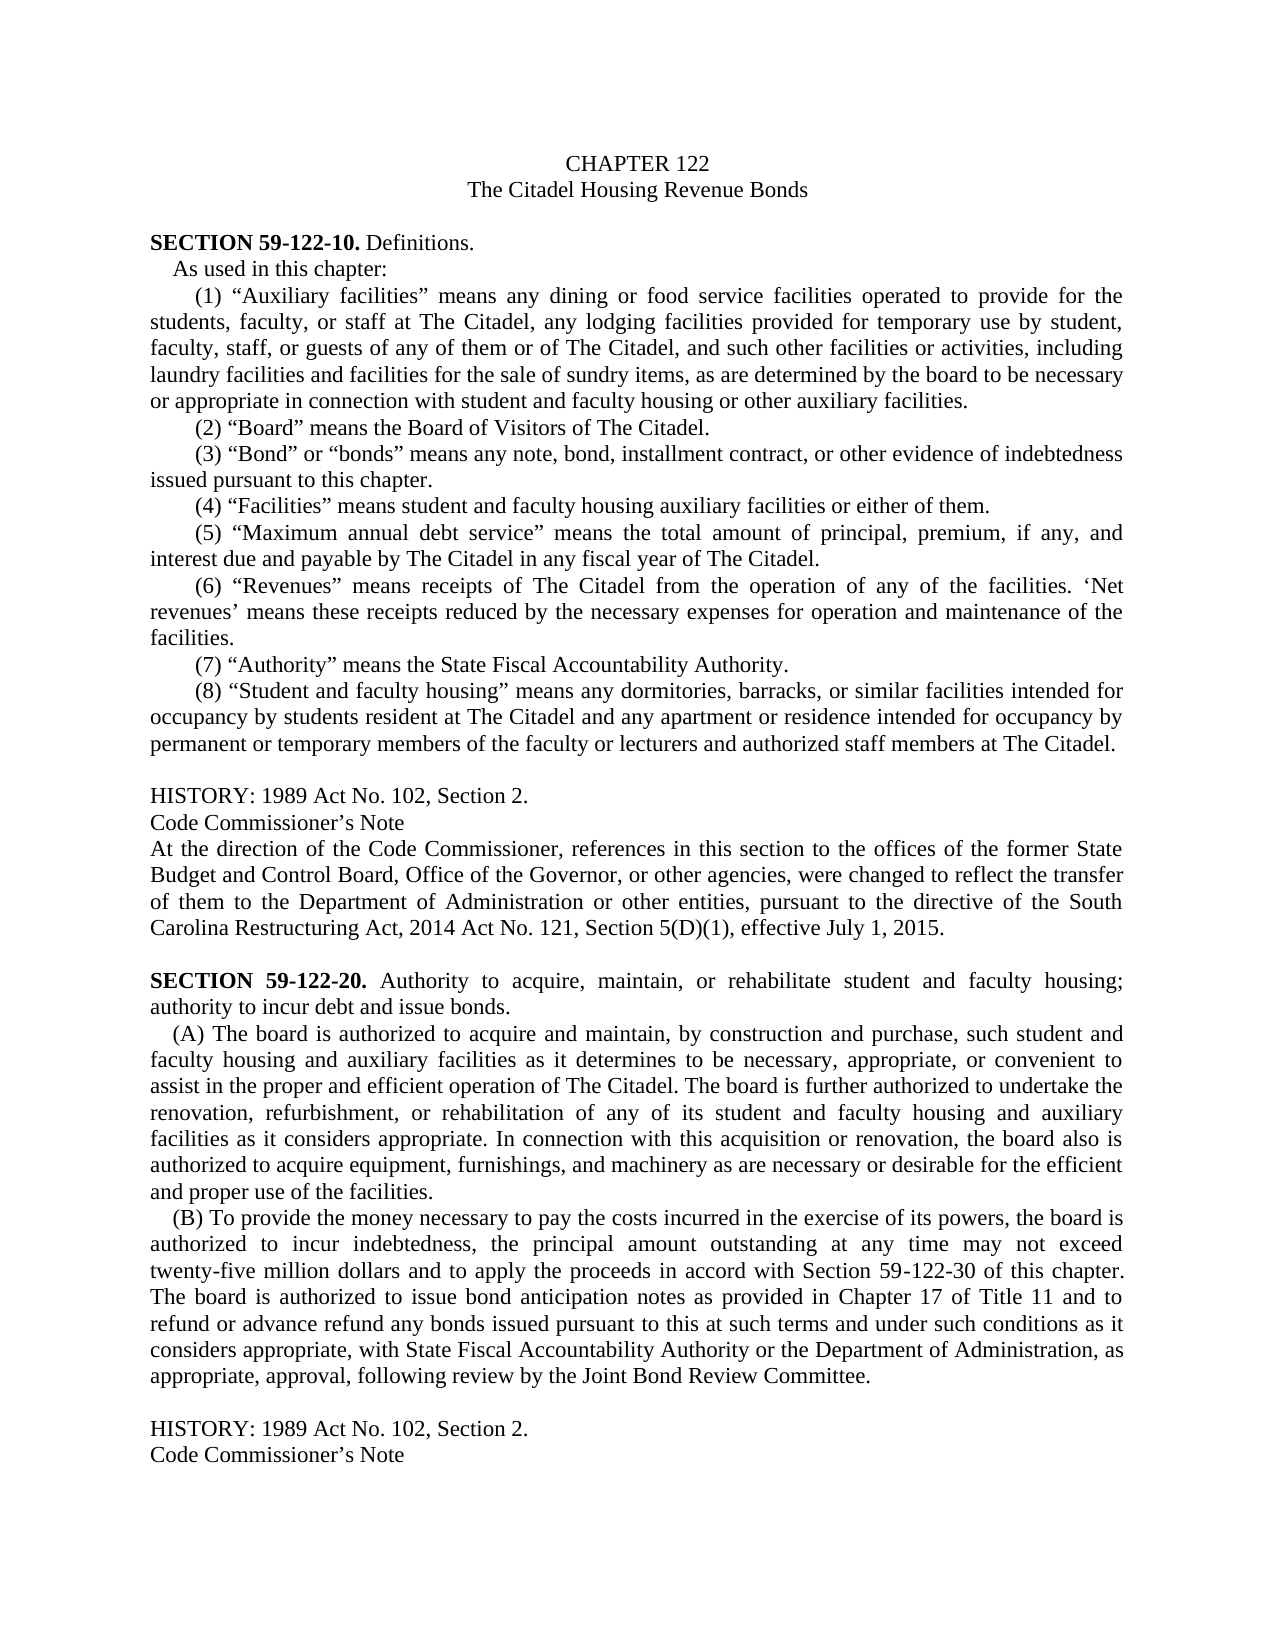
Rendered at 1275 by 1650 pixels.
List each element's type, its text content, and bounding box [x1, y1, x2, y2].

text (3) “Bond” or “bonds” means any note, bond, installment contract, or other evidence of indebtedness issued pursuant to this chapter. [150, 440, 1125, 493]
text CHAPTER 122 [150, 150, 1125, 176]
text SECTION 59-122-20. Authority to acquire, maintain, or rehabilitate student and faculty housing; authority to incur debt and issue bonds. [150, 967, 1125, 1020]
text (7) “Authority” means the State Fiscal Accountability Authority. [150, 651, 1125, 677]
text As used in this chapter: [150, 255, 1125, 282]
text (8) “Student and faculty housing” means any dormitories, barracks, or similar facilities intended for occupancy by students resident at The Citadel and any apartment or residence intended for occupancy by permanent or temporary members of the faculty or lecturers and authorized staff members at The Citadel. [150, 677, 1125, 756]
text (A) The board is authorized to acquire and maintain, by construction and purchase, such student and faculty housing and auxiliary facilities as it determines to be necessary, appropriate, or convenient to assist in the proper and efficient operation of The Citadel. The board is further authorized to undertake the renovation, refurbishment, or rehabilitation of any of its student and faculty housing and auxiliary facilities as it considers appropriate. In connection with this acquisition or renovation, the board also is authorized to acquire equipment, furnishings, and machinery as are necessary or desirable for the efficient and proper use of the facilities. [150, 1020, 1125, 1204]
text (2) “Board” means the Board of Visitors of The Citadel. [150, 413, 1125, 440]
text (6) “Revenues” means receipts of The Citadel from the operation of any of the facilities. ‘Net revenues’ means these receipts reduced by the necessary expenses for operation and maintenance of the facilities. [150, 572, 1125, 651]
text HISTORY: 1989 Act No. 102, Section 2. [150, 1415, 1125, 1441]
text (B) To provide the money necessary to pay the costs incurred in the exercise of its powers, the board is authorized to incur indebtedness, the principal amount outstanding at any time may not exceed twenty-five million dollars and to apply the proceeds in accord with Section 59-122-30 of this chapter. The board is authorized to issue bond anticipation notes as provided in Chapter 17 of Title 11 and to refund or advance refund any bonds issued pursuant to this at such terms and under such conditions as it considers appropriate, with State Fiscal Accountability Authority or the Department of Administration, as appropriate, approval, following review by the Joint Bond Review Committee. [150, 1204, 1125, 1389]
text SECTION 59-122-10. Definitions. [150, 229, 1125, 255]
text (1) “Auxiliary facilities” means any dining or food service facilities operated to provide for the students, faculty, or staff at The Citadel, any lodging facilities provided for temporary use by student, faculty, staff, or guests of any of them or of The Citadel, and such other facilities or activities, including laundry facilities and facilities for the sale of sundry items, as are determined by the board to be necessary or appropriate in connection with student and faculty housing or other auxiliary facilities. [150, 282, 1125, 413]
text (4) “Facilities” means student and faculty housing auxiliary facilities or either of them. [150, 493, 1125, 519]
text Code Commissioner’s Note [150, 1441, 1125, 1468]
text At the direction of the Code Commissioner, references in this section to the offices of the former State Budget and Control Board, Office of the Governor, or other agencies, were changed to reflect the transfer of them to the Department of Administration or other entities, pursuant to the directive of the South Carolina Restructuring Act, 2014 Act No. 121, Section 5(D)(1), effective July 1, 2015. [150, 835, 1125, 941]
text Code Commissioner’s Note [150, 809, 1125, 835]
text (5) “Maximum annual debt service” means the total amount of principal, premium, if any, and interest due and payable by The Citadel in any fiscal year of The Citadel. [150, 519, 1125, 572]
text The Citadel Housing Revenue Bonds [150, 176, 1125, 203]
text HISTORY: 1989 Act No. 102, Section 2. [150, 782, 1125, 809]
